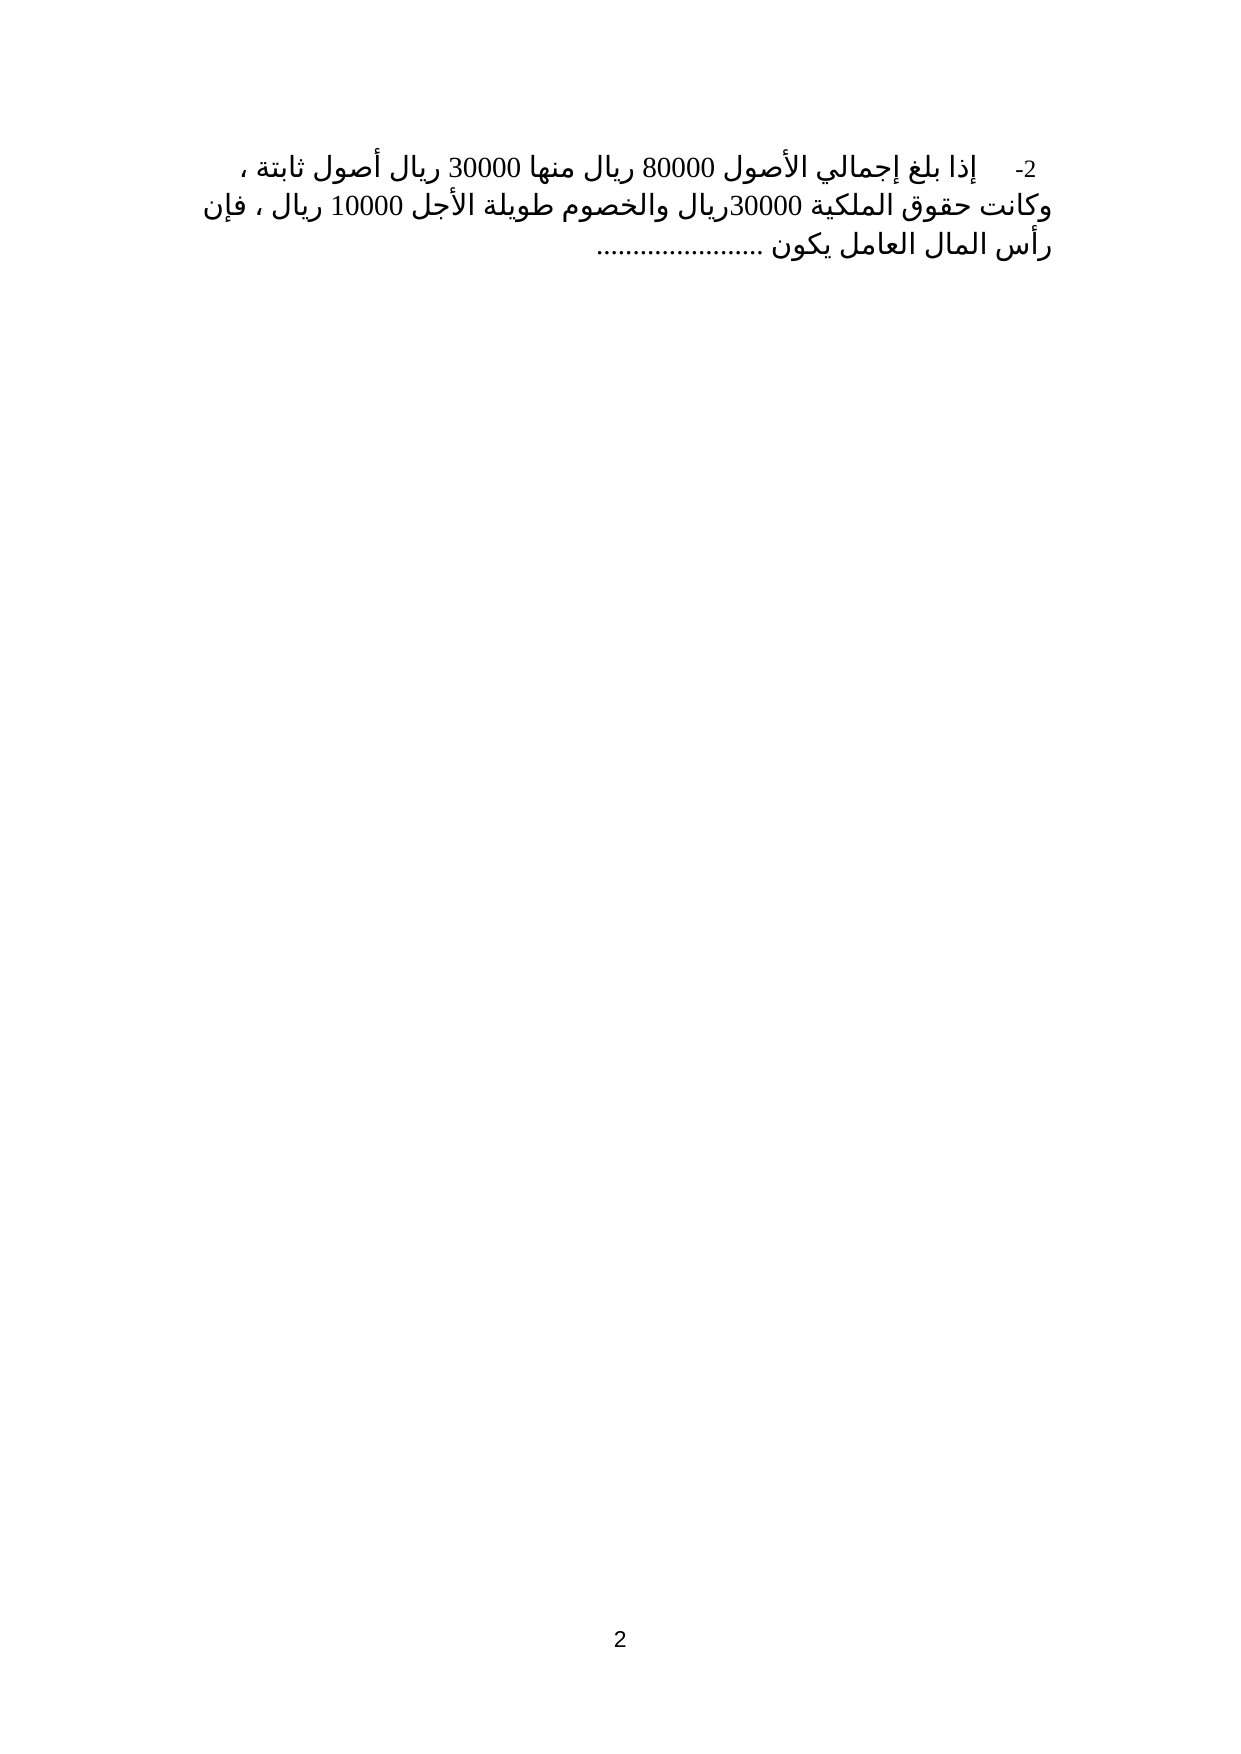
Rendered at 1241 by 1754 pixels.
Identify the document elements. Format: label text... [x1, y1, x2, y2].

list إذا بلغ إجمالي الأصول 80000 ريال منها 30000 ريال أصول ثابتة ، وكانت حقوق الملكية 30000ريال والخصوم طويلة الأجل 10000 ريال ، فإن رأس المال العامل يكون ....................... [187, 150, 1053, 261]
